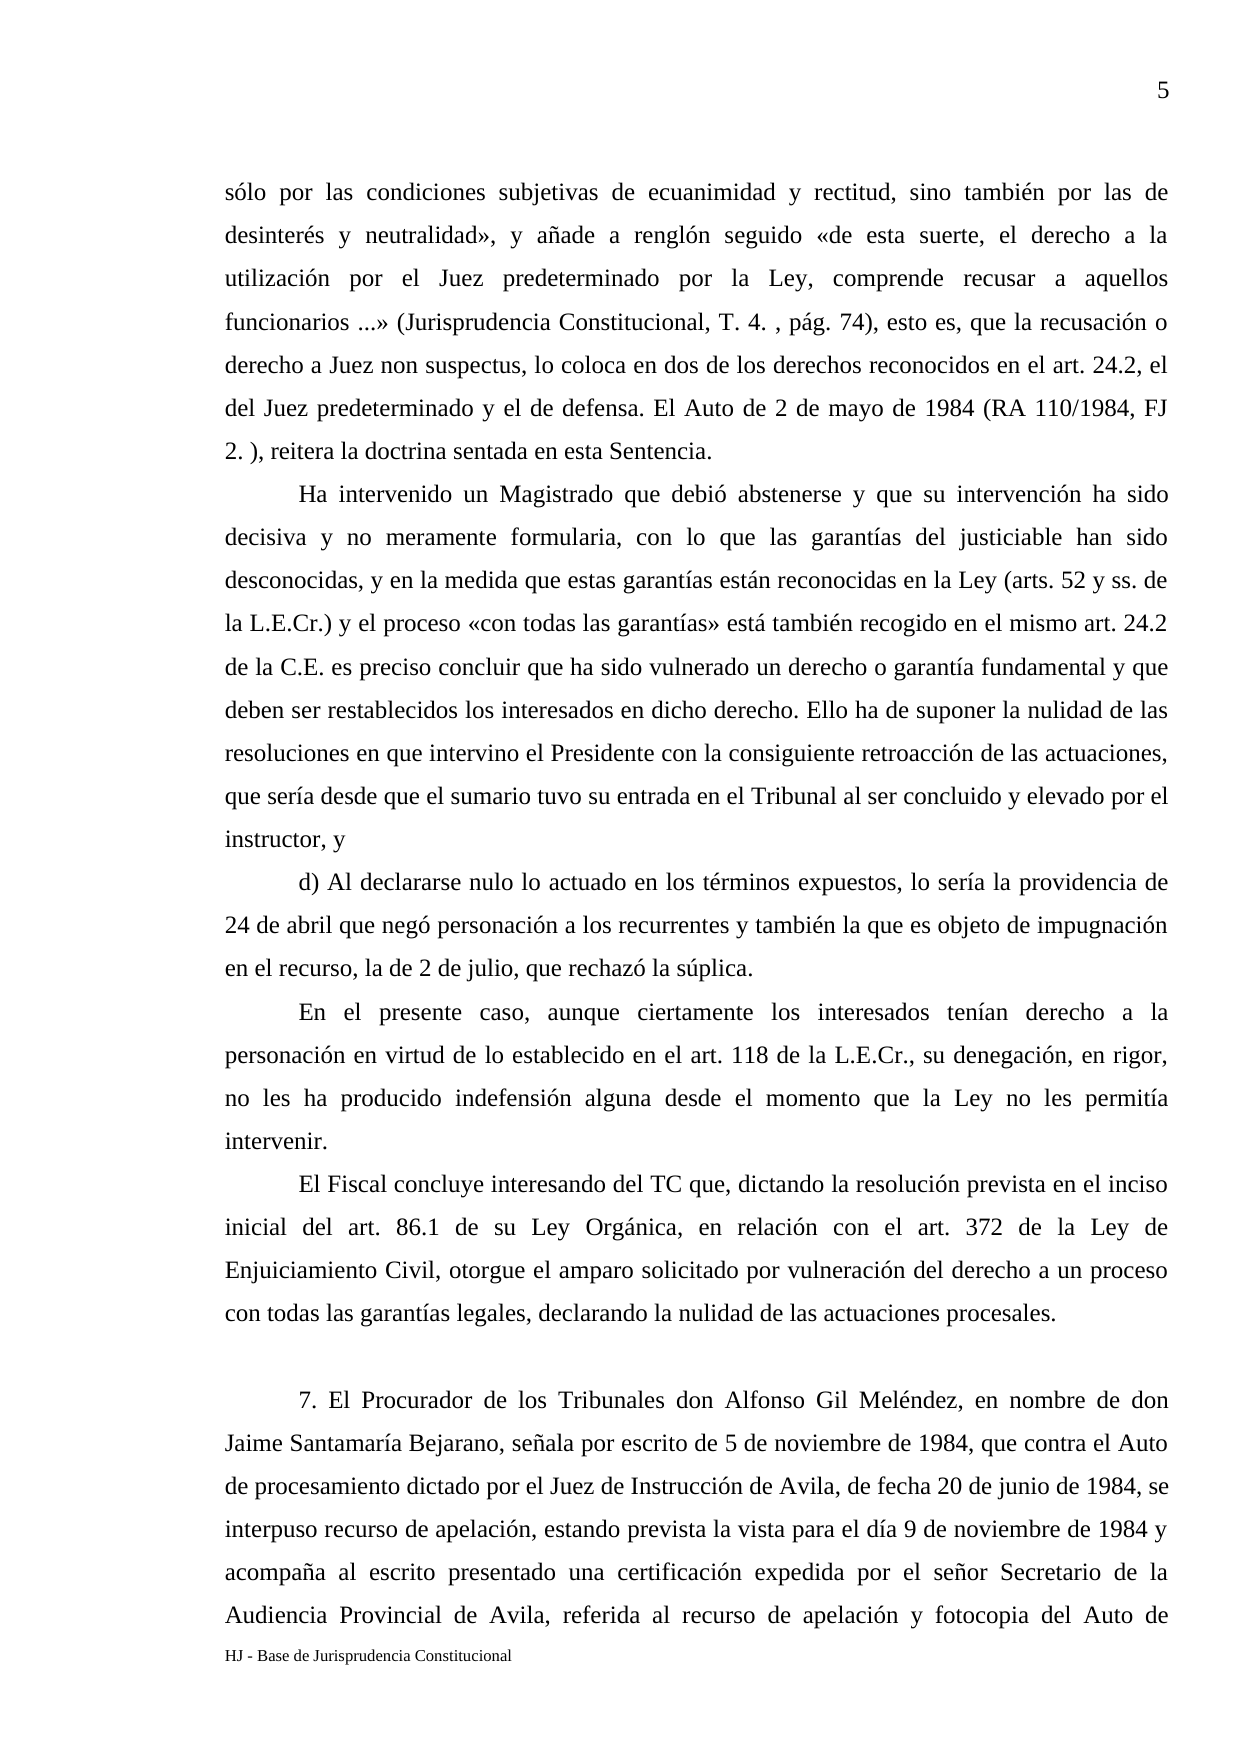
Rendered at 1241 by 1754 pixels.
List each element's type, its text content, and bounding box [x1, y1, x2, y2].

text Ha intervenido un Magistrado que debió abstenerse y que su intervención ha sido decisiva y no meramente formularia, con lo que las garantías del justiciable han sido desconocidas, y en la medida que estas garantías están reconocidas en la Ley (arts. 52 y ss. de la L.E.Cr.) y el proceso «con todas las garantías» está también recogido en el mismo art. 24.2 de la C.E. es preciso concluir que ha sido vulnerado un derecho o garantía fundamental y que deben ser restablecidos los interesados en dicho derecho. Ello ha de suponer la nulidad de las resoluciones en que intervino el Presidente con la consiguiente retroacción de las actuaciones, que sería desde que el sumario tuvo su entrada en el Tribunal al ser concluido y elevado por el instructor, y [224, 479, 1169, 853]
text En el presente caso, aunque ciertamente los interesados tenían derecho a la personación en virtud de lo establecido en el art. 118 de la L.E.Cr., su denegación, en rigor, no les ha producido indefensión alguna desde el momento que la Ley no les permitía intervenir. [224, 997, 1169, 1155]
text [224, 177, 1169, 465]
text d) Al declararse nulo lo actuado en los términos expuestos, lo sería la providencia de 24 de abril que negó personación a los recurrentes y también la que es objeto de impugnación en el recurso, la de 2 de julio, que rechazó la súplica. [224, 867, 1169, 982]
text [224, 1385, 1169, 1629]
text El Fiscal concluye interesando del TC que, dictando la resolución prevista en el inciso inicial del art. 86.1 de su Ley Orgánica, en relación con el art. 372 de la Ley de Enjuiciamiento Civil, otorgue el amparo solicitado por vulneración del derecho a un proceso con todas las garantías legales, declarando la nulidad de las actuaciones procesales. [224, 1169, 1169, 1327]
